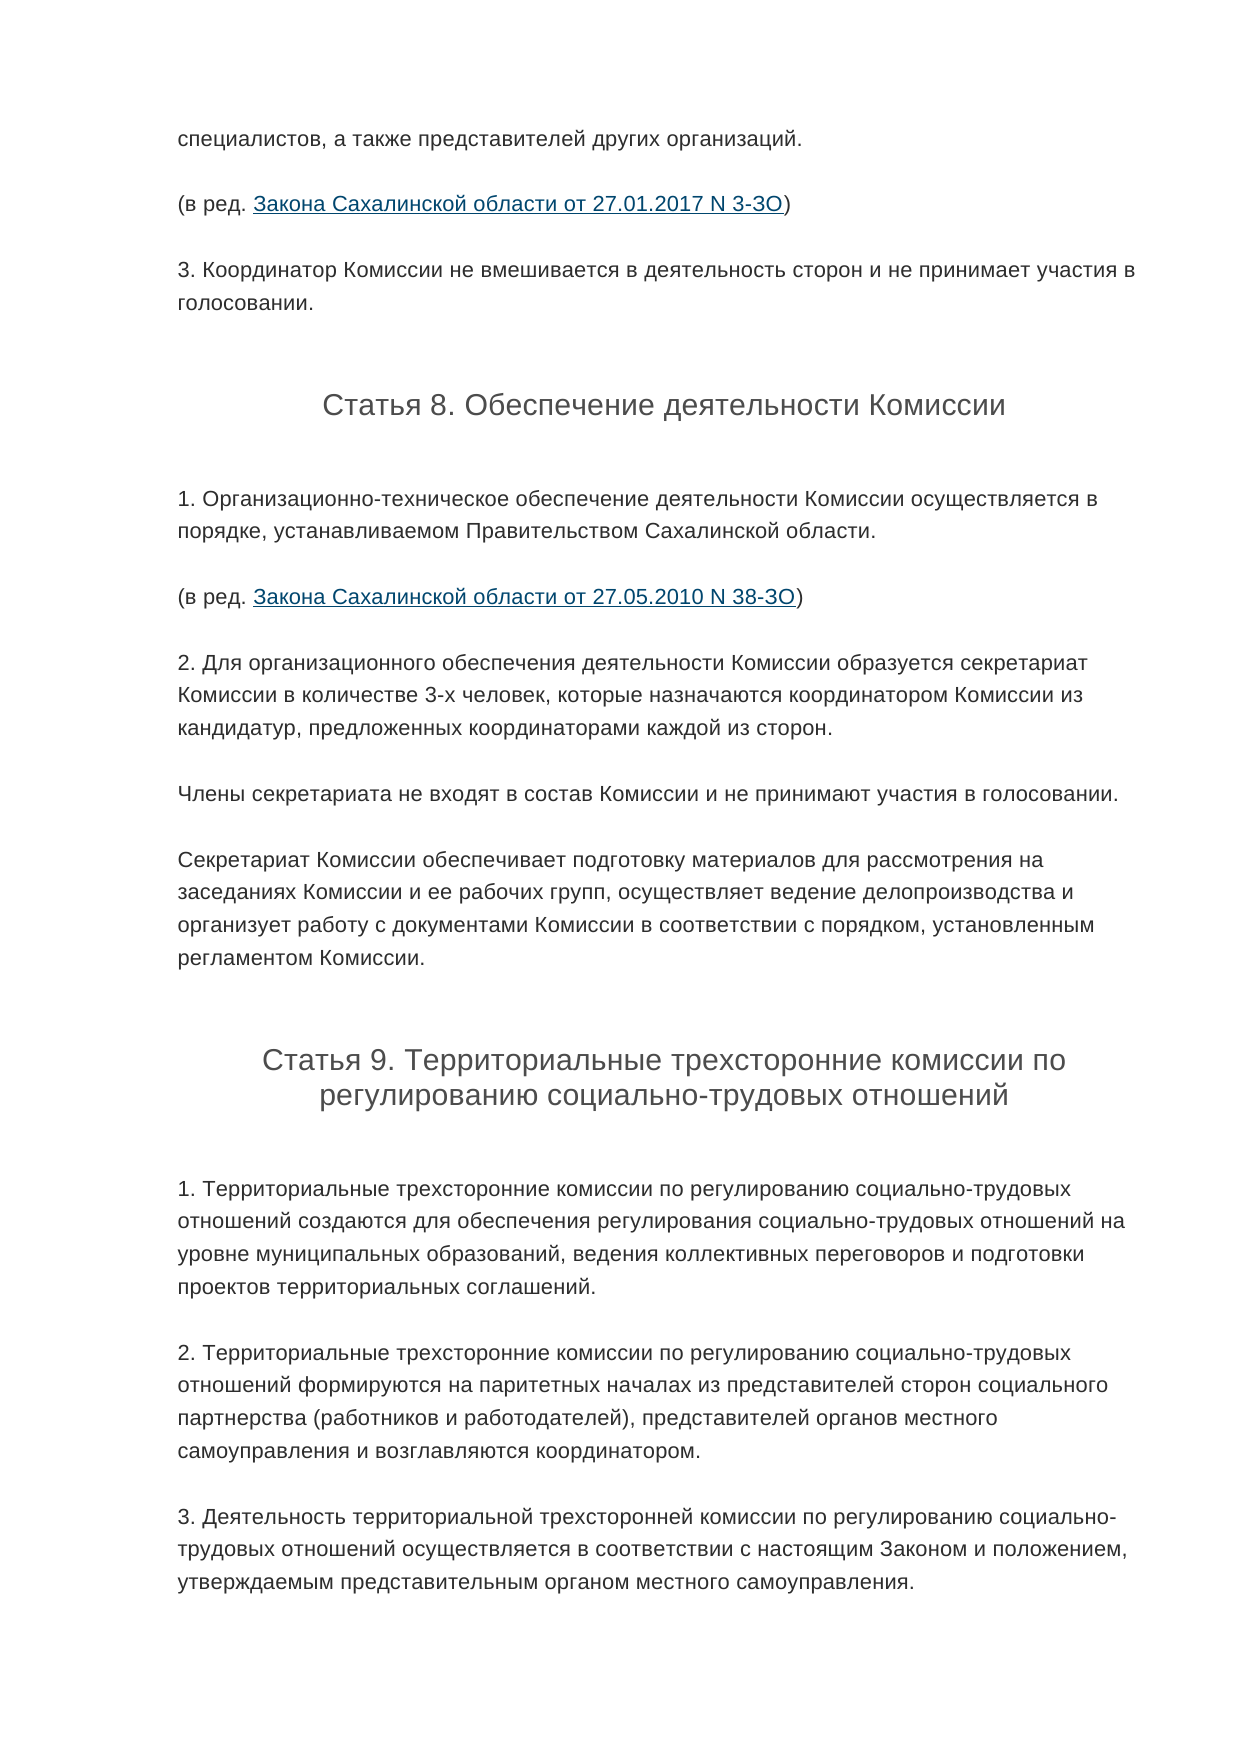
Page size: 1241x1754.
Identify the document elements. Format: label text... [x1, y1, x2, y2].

text Статья 8. Обеспечение деятельности Комиссии [177, 387, 1152, 422]
text 1. Организационно-техническое обеспечение деятельности Комиссии осуществляется в порядке, устанавливаемом Правительством Сахалинской области. (в ред. Закона Сахалинской области от 27.05.2010 N 38-ЗО) 2. Для организационного обеспечения деятельности Комиссии образуется секретариат Комиссии в количестве 3-х человек, которые назначаются координатором Комиссии из кандидатур, предложенных координаторами каждой из сторон. Члены секретариата не входят в состав Комиссии и не принимают участия в голосовании. Секретариат Комиссии обеспечивает подготовку материалов для рассмотрения на заседаниях Комиссии и ее рабочих групп, осуществляет ведение делопроизводства и организует работу с документами Комиссии в соответствии с порядком, установленным регламентом Комиссии. [177, 445, 1152, 1003]
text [177, 1135, 1152, 1627]
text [177, 118, 1152, 348]
text Статья 9. Территориальные трехсторонние комиссии по регулированию социально-трудовых отношений [177, 1042, 1152, 1112]
